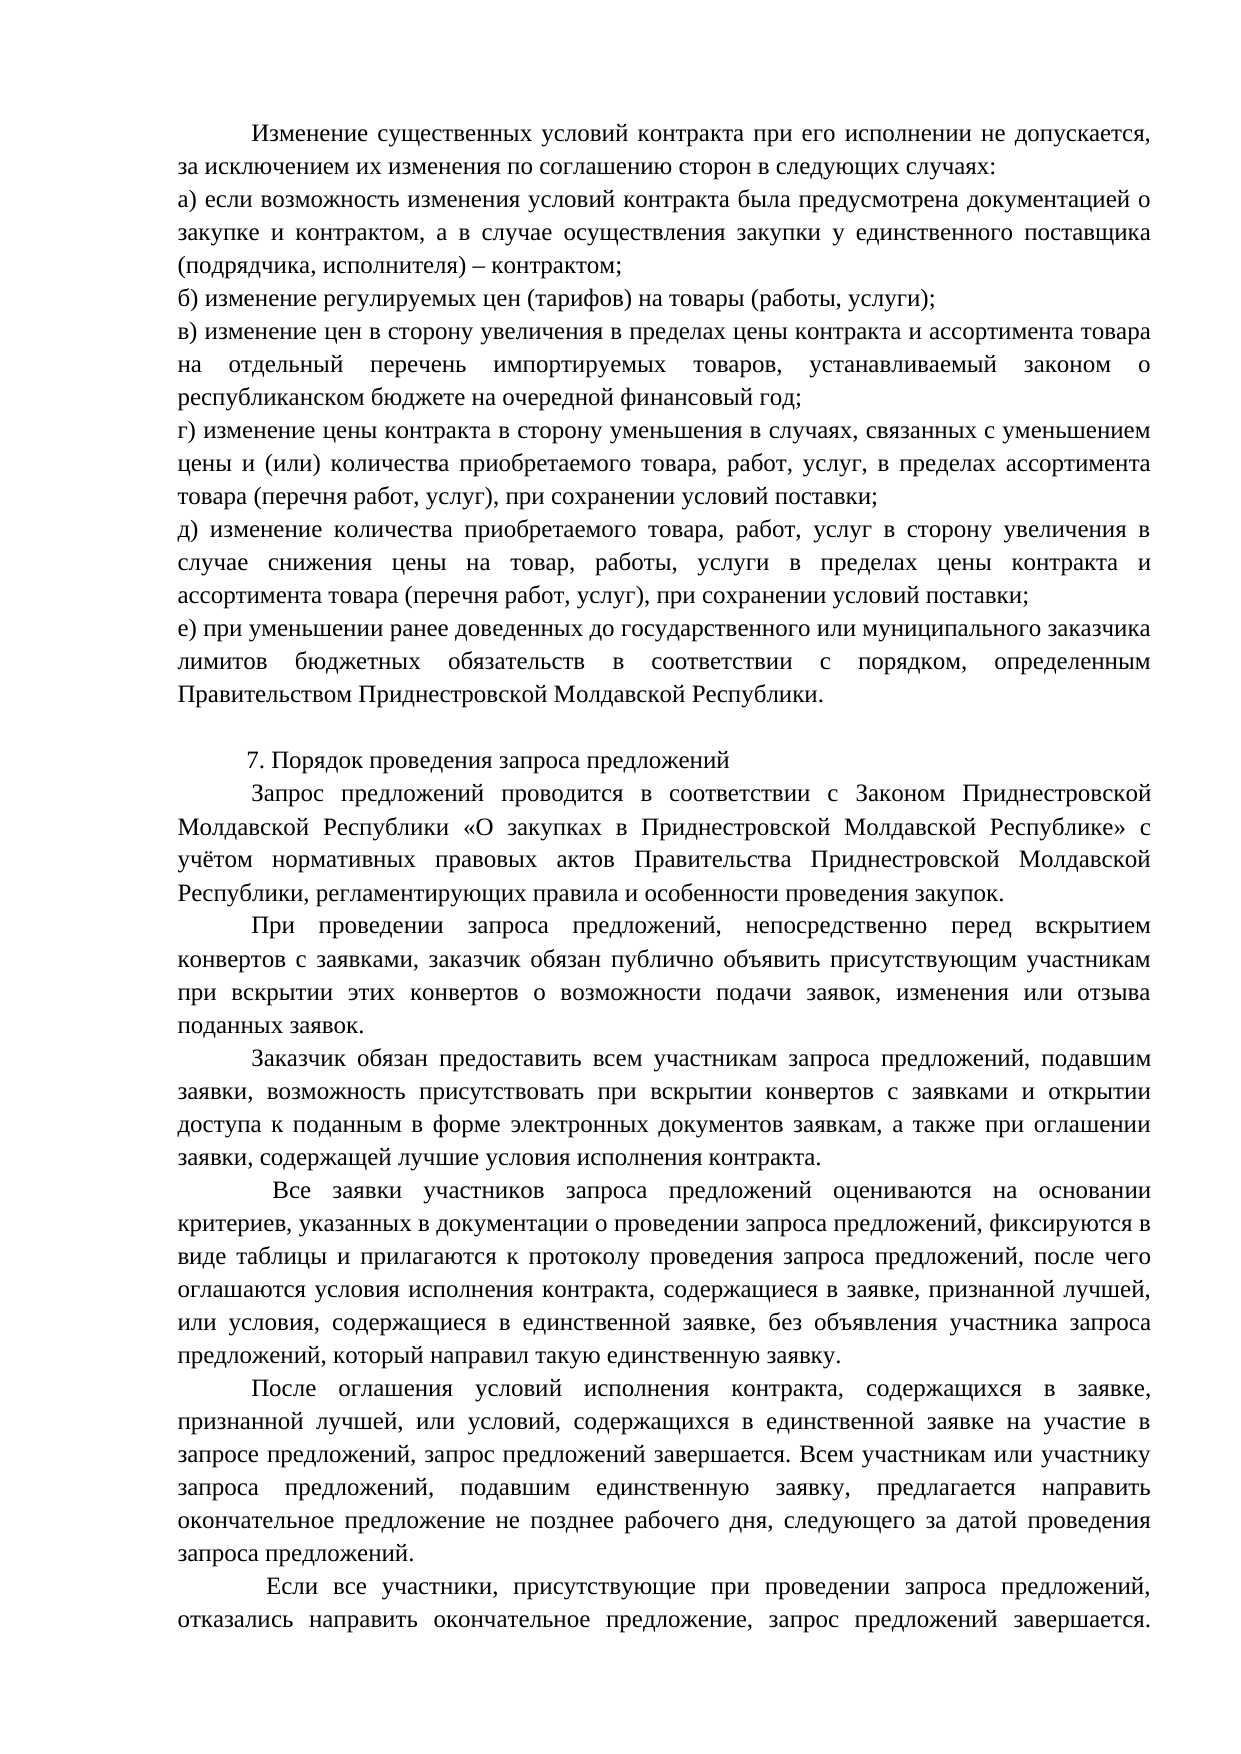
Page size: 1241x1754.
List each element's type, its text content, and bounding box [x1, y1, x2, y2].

text д) изменение количества приобретаемого товара, работ, услуг в сторону увеличения в случае снижения цены на товар, работы, услуги в пределах цены контракта и ассортимента товара (перечня работ, услуг), при сохранении условий поставки; [177, 514, 1152, 609]
text в) изменение цен в сторону увеличения в пределах цены контракта и ассортимента товара на отдельный перечень импортируемых товаров, устанавливаемый законом о республиканском бюджете на очередной финансовый год; [177, 316, 1152, 411]
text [177, 1571, 1152, 1633]
text При проведении запроса предложений, непосредственно перед вскрытием конвертов с заявками, заказчик обязан публично объявить присутствующим участникам при вскрытии этих конвертов о возможности подачи заявок, изменения или отзыва поданных заявок. [177, 911, 1152, 1038]
text а) если возможность изменения условий контракта была предусмотрена документацией о закупке и контрактом, а в случае осуществления закупки у единственного поставщика (подрядчика, исполнителя) – контрактом; [177, 184, 1152, 279]
text Все заявки участников запроса предложений оцениваются на основании критериев, указанных в документации о проведении запроса предложений, фиксируются в виде таблицы и прилагаются к протоколу проведения запроса предложений, после чего оглашаются условия исполнения контракта, содержащиеся в заявке, признанной лучшей, или условия, содержащиеся в единственной заявке, без объявления участника запроса предложений, который направил такую единственную заявку. [177, 1175, 1152, 1369]
text Изменение существенных условий контракта при его исполнении не допускается, за исключением их изменения по соглашению сторон в следующих случаях: [177, 118, 1152, 180]
text Заказчик обязан предоставить всем участникам запроса предложений, подавшим заявки, возможность присутствовать при вскрытии конвертов с заявками и открытии доступа к поданным в форме электронных документов заявкам, а также при оглашении заявки, содержащей лучшие условия исполнения контракта. [177, 1043, 1152, 1171]
text После оглашения условий исполнения контракта, содержащихся в заявке, признанной лучшей, или условий, содержащихся в единственной заявке на участие в запросе предложений, запрос предложений завершается. Всем участникам или участнику запроса предложений, подавшим единственную заявку, предлагается направить окончательное предложение не позднее рабочего дня, следующего за датой проведения запроса предложений. [177, 1373, 1152, 1567]
text б) изменение регулируемых цен (тарифов) на товары (работы, услуги); [177, 283, 1152, 312]
text е) при уменьшении ранее доведенных до государственного или муниципального заказчика лимитов бюджетных обязательств в соответствии с порядком, определенным Правительством Приднестровской Молдавской Республики. [177, 613, 1152, 708]
text Запрос предложений проводится в соответствии с Законом Приднестровской Молдавской Республики «О закупках в Приднестровской Молдавской Республике» с учётом нормативных правовых актов Правительства Приднестровской Молдавской Республики, регламентирующих правила и особенности проведения закупок. [177, 778, 1152, 906]
text 7. Порядок проведения запроса предложений [177, 746, 1152, 774]
text г) изменение цены контракта в сторону уменьшения в случаях, связанных с уменьшением цены и (или) количества приобретаемого товара, работ, услуг, в пределах ассортимента товара (перечня работ, услуг), при сохранении условий поставки; [177, 415, 1152, 510]
